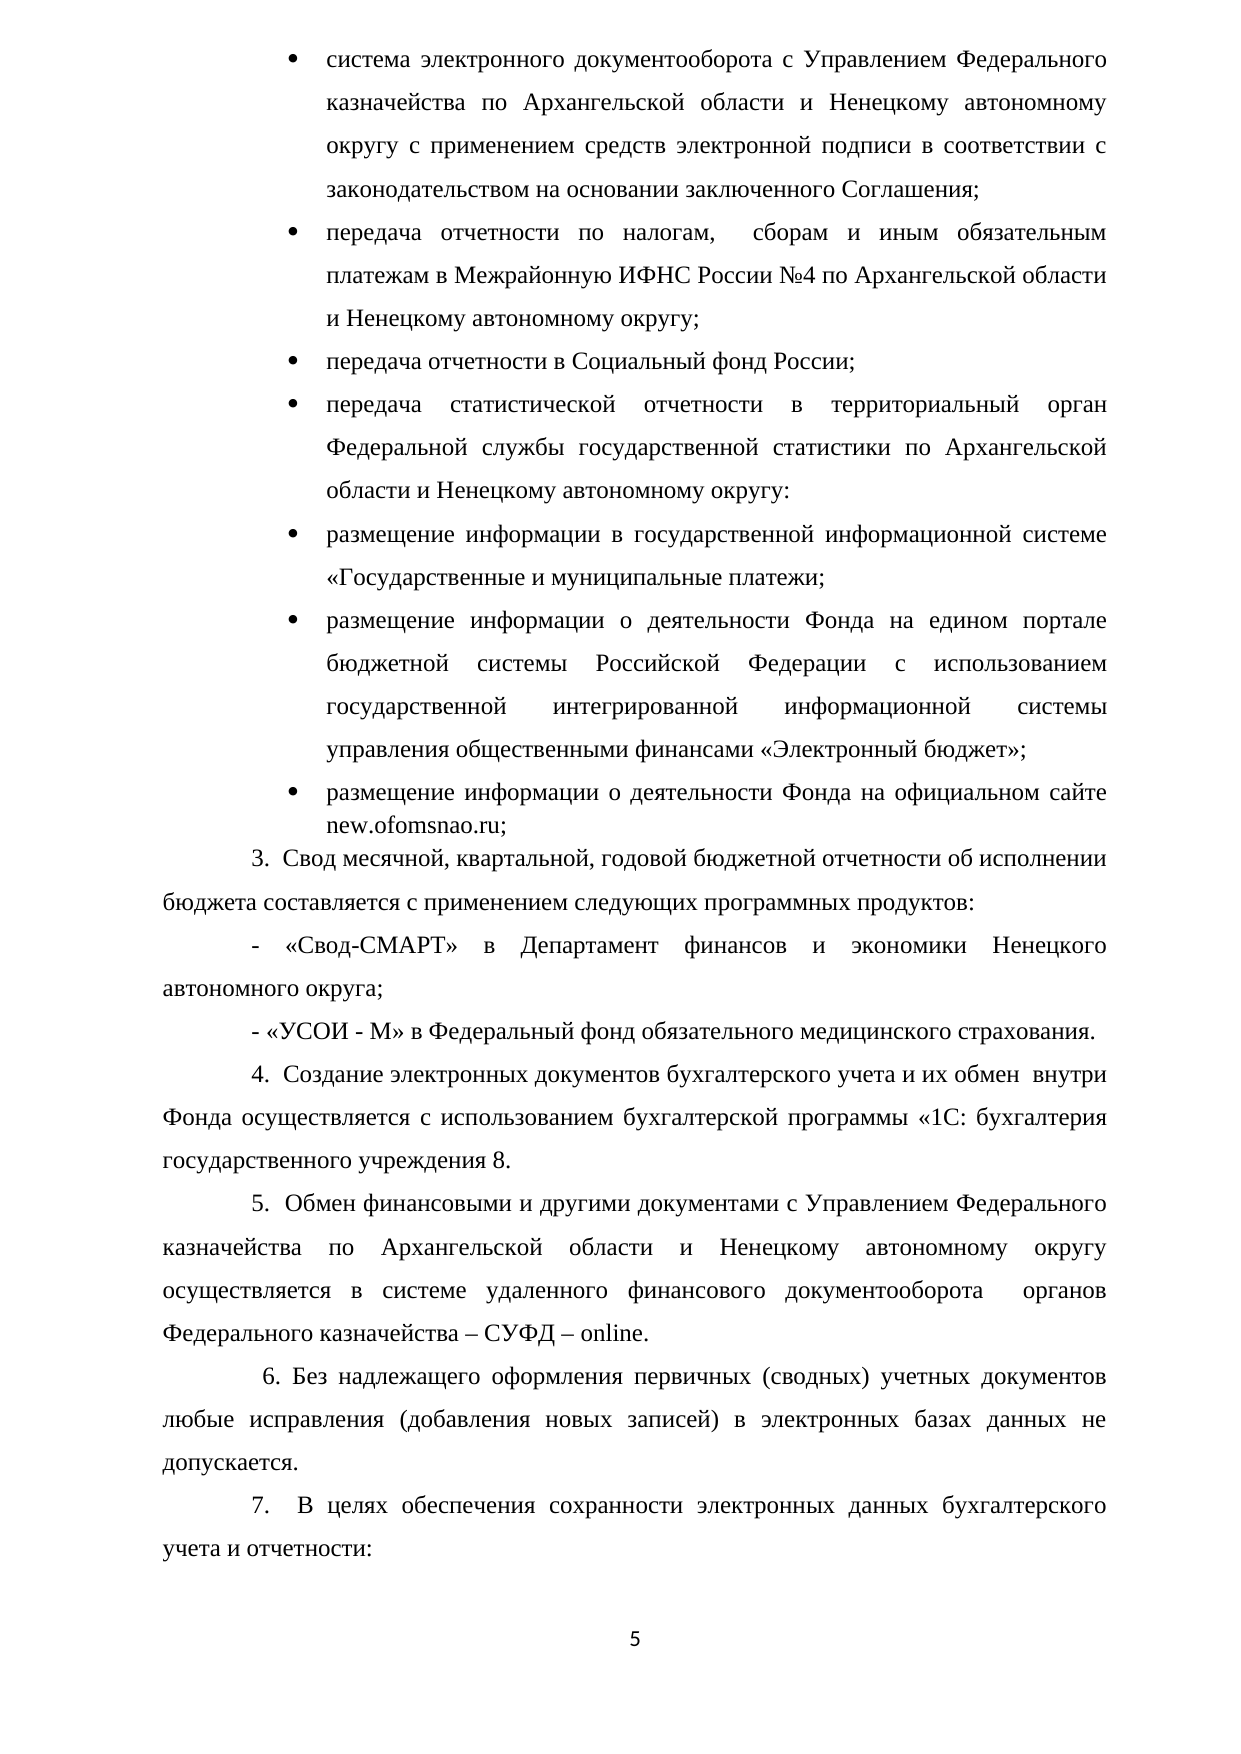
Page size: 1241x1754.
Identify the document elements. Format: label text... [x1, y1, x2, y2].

list 4. Создание электронных документов бухгалтерского учета и их обмен внутри Фонда осуществляется с использованием бухгалтерской программы «1С: бухгалтерия государственного учреждения 8. [162, 1059, 1107, 1174]
list система электронного документооборота с Управлением Федерального казначейства по Архангельской области и Ненецкому автономному округу с применением средств электронной подписи в соответствии с законодательством на основании заключенного Соглашения; [289, 44, 1107, 202]
list 3. Свод месячной, квартальной, годовой бюджетной отчетности об исполнении бюджета составляется с применением следующих программных продуктов: [162, 843, 1107, 915]
list размещение информации о деятельности Фонда на официальном сайте new.ofomsnao.ru; [289, 777, 1107, 839]
list размещение информации о деятельности Фонда на едином портале бюджетной системы Российской Федерации с использованием государственной интегрированной информационной системы управления общественными финансами «Электронный бюджет»; [289, 605, 1107, 763]
list размещение информации в государственной информационной системе «Государственные и муниципальные платежи; [289, 519, 1107, 591]
list - «УСОИ - М» в Федеральный фонд обязательного медицинского страхования. [162, 1016, 1107, 1045]
list - «Свод-СМАРТ» в Департамент финансов и экономики Ненецкого автономного округа; [162, 930, 1107, 1002]
list 6. Без надлежащего оформления первичных (сводных) учетных документов любые исправления (добавления новых записей) в электронных базах данных не допускается. [162, 1361, 1107, 1476]
list передача отчетности по налогам, сборам и иным обязательным платежам в Межрайонную ИФНС России №4 по Архангельской области и Ненецкому автономному округу; [289, 217, 1107, 332]
list передача отчетности в Социальный фонд России; [289, 346, 1107, 375]
list передача статистической отчетности в территориальный орган Федеральной службы государственной статистики по Архангельской области и Ненецкому автономному округу: [289, 389, 1107, 504]
list 7. В целях обеспечения сохранности электронных данных бухгалтерского учета и отчетности: [162, 1490, 1107, 1562]
list 5. Обмен финансовыми и другими документами с Управлением Федерального казначейства по Архангельской области и Ненецкому автономному округу осуществляется в системе удаленного финансового документооборота органов Федерального казначейства – СУФД – online. [162, 1188, 1107, 1347]
